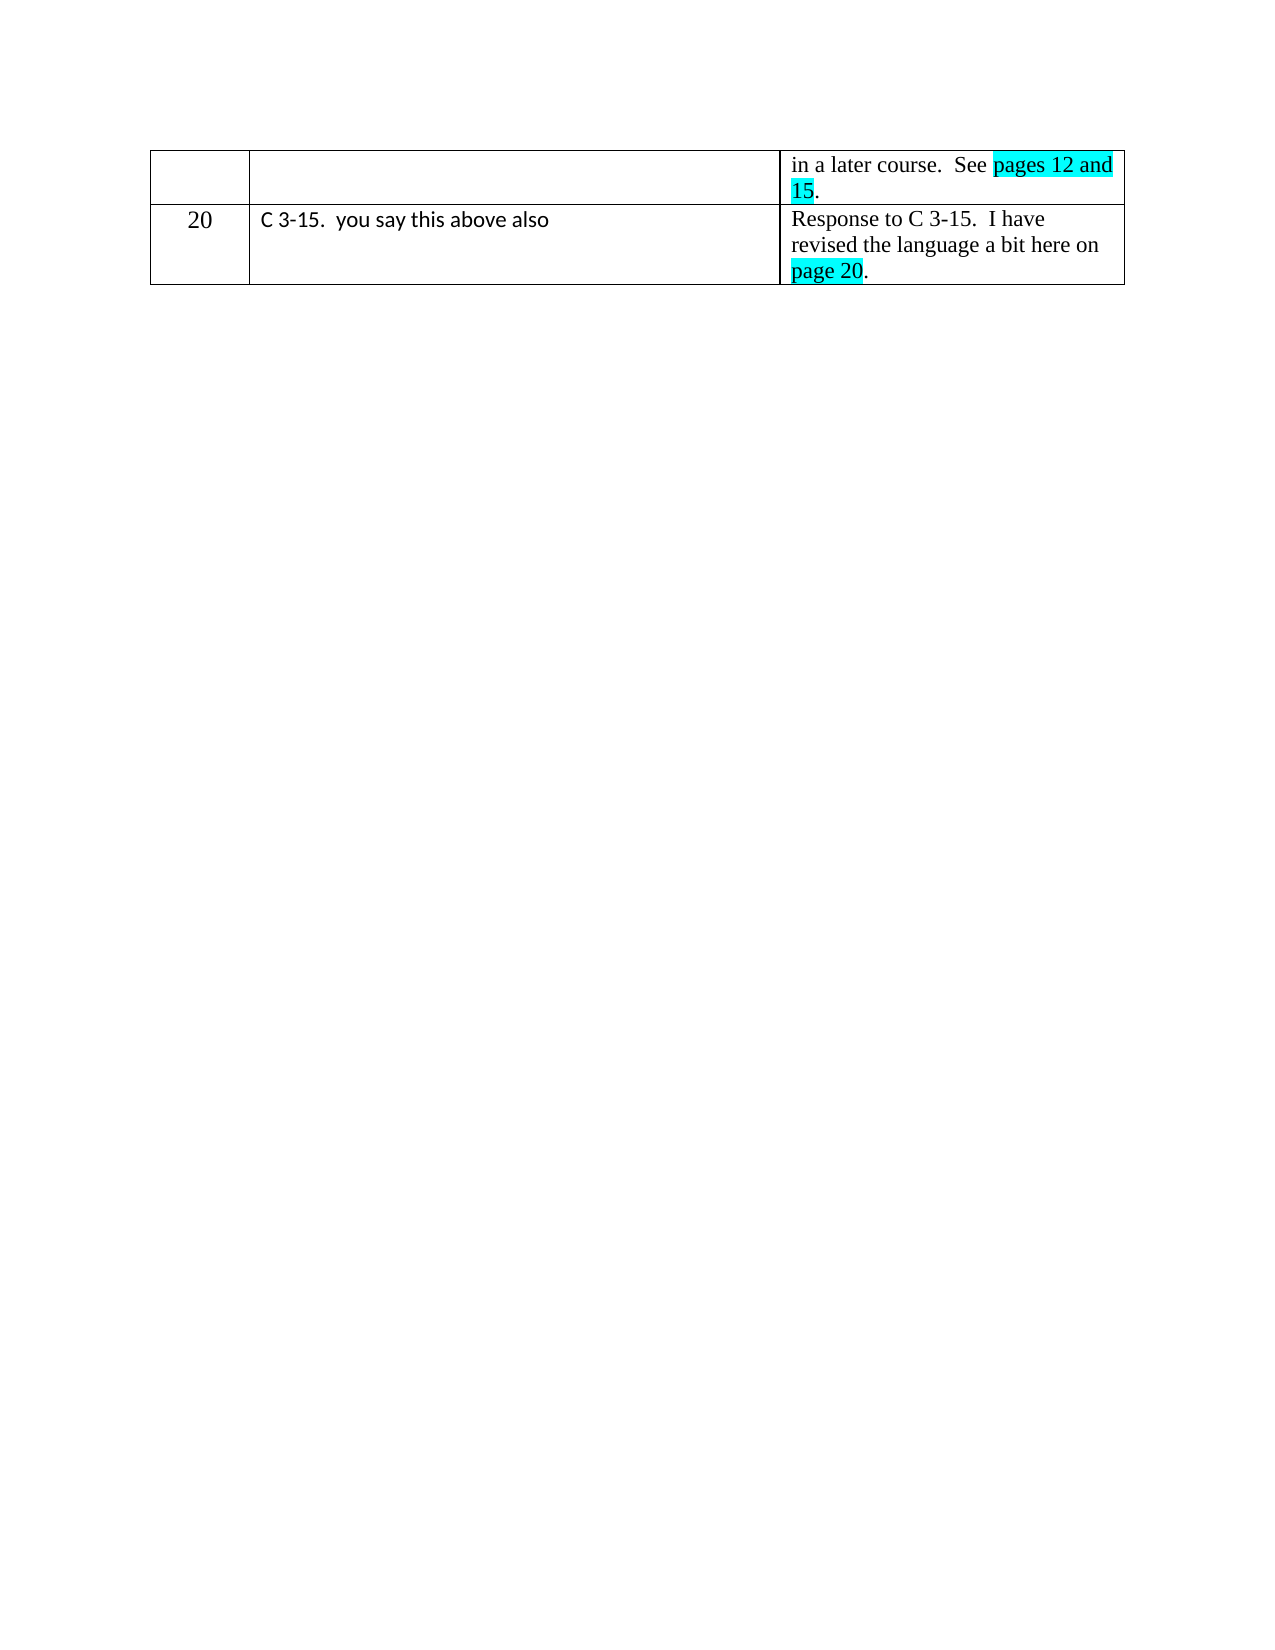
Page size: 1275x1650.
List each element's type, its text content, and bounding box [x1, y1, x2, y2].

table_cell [781, 151, 1124, 204]
table_cell 20 [151, 205, 249, 284]
table_cell C 3-15. you say this above also [250, 205, 779, 284]
table_cell 15 [151, 151, 249, 204]
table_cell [250, 151, 779, 204]
table_cell Response to C 3-15. I have revised the language a bit here on page 20. [781, 205, 1124, 284]
